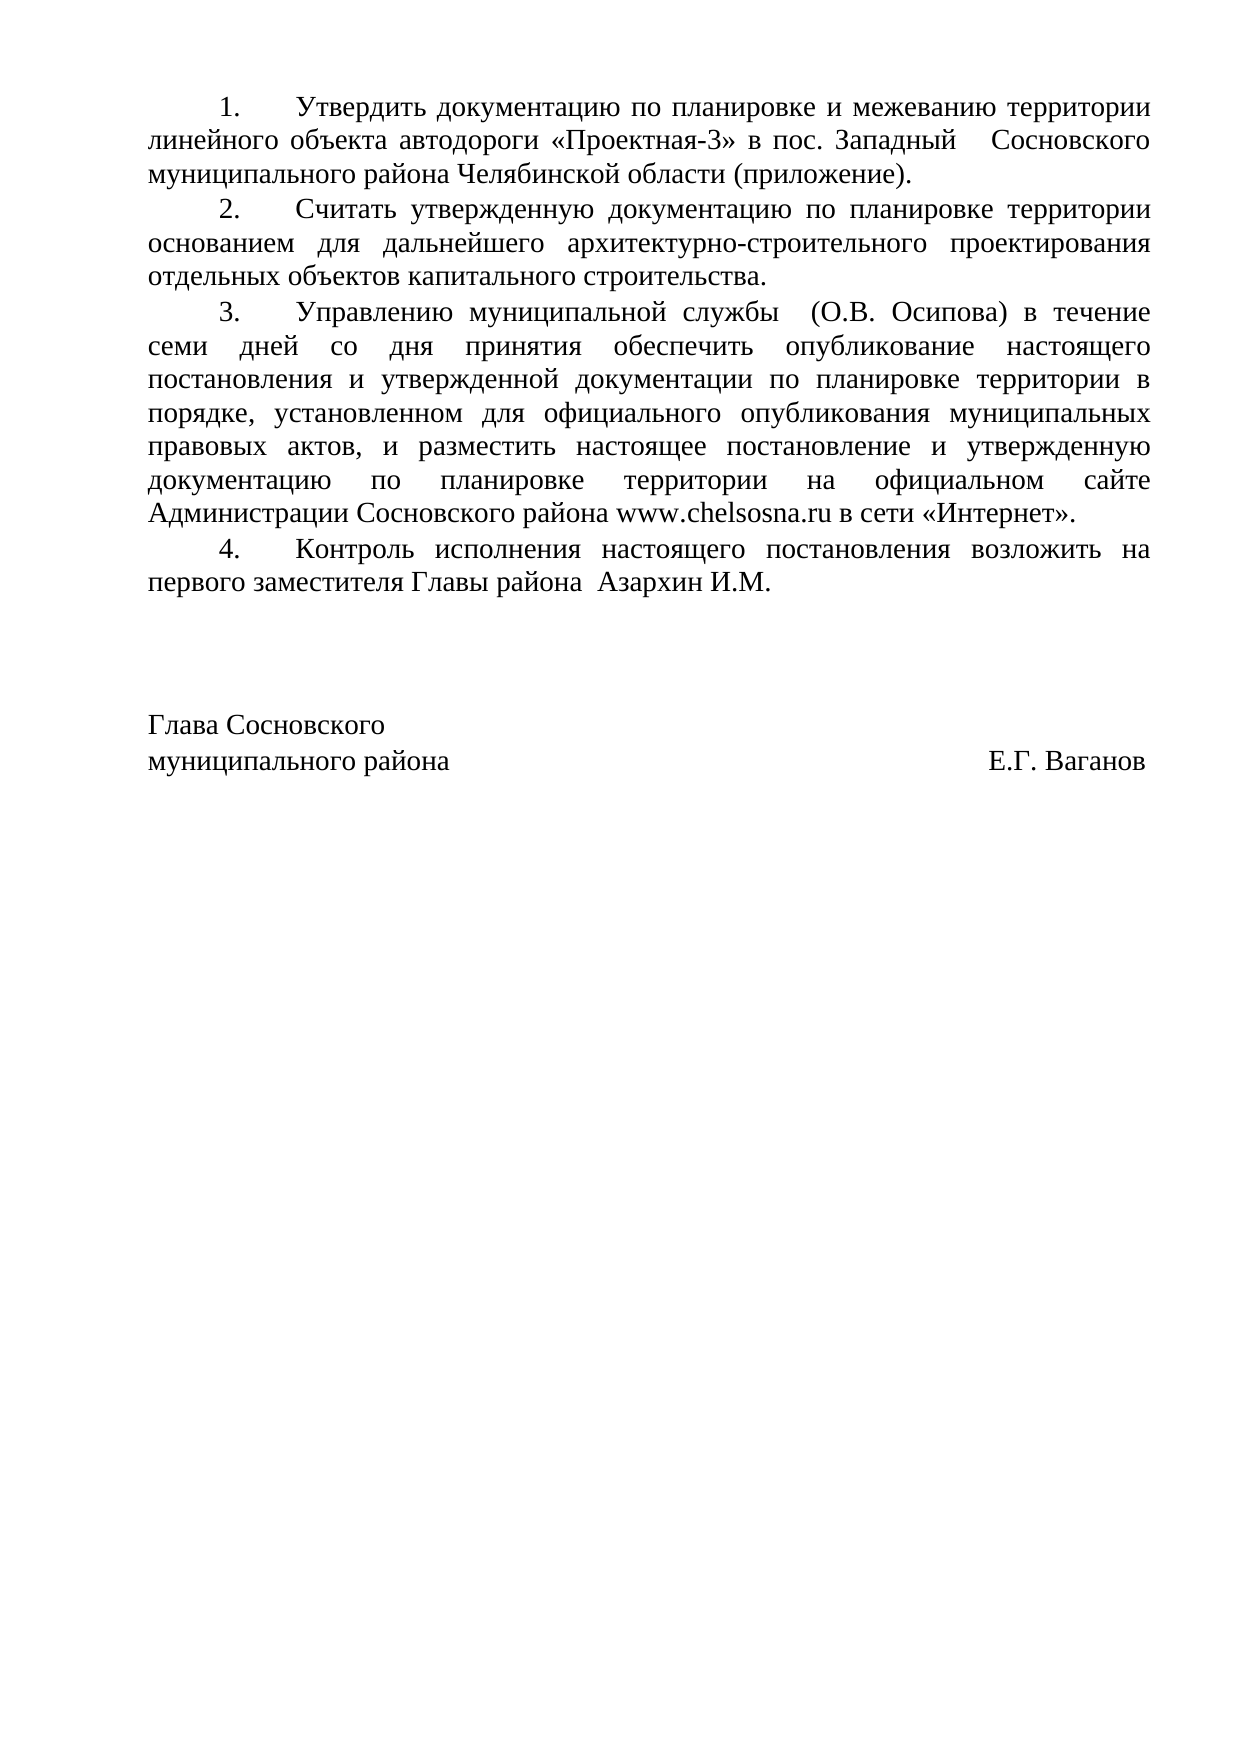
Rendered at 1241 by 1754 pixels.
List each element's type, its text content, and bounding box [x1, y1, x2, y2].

text муниципального района Е.Г. Ваганов [148, 743, 1152, 776]
list Контроль исполнения настоящего постановления возложить на первого заместителя Главы района Азархин И.М. [148, 531, 1152, 598]
text Глава Сосновского [148, 707, 1152, 741]
list Считать утвержденную документацию по планировке территории основанием для дальнейшего архитектурно-строительного проектирования отдельных объектов капитального строительства. [148, 191, 1152, 292]
list Утвердить документацию по планировке и межеванию территории линейного объекта автодороги «Проектная-3» в пос. Западный Сосновского муниципального района Челябинской области (приложение). [148, 89, 1152, 189]
list Управлению муниципальной службы (О.В. Осипова) в течение семи дней со дня принятия обеспечить опубликование настоящего постановления и утвержденной документации по планировке территории в порядке, установленном для официального опубликования муниципальных правовых актов, и разместить настоящее постановление и утвержденную документацию по планировке территории на официальном сайте Администрации Сосновского района www.chelsosna.ru в сети «Интернет». [148, 294, 1152, 529]
